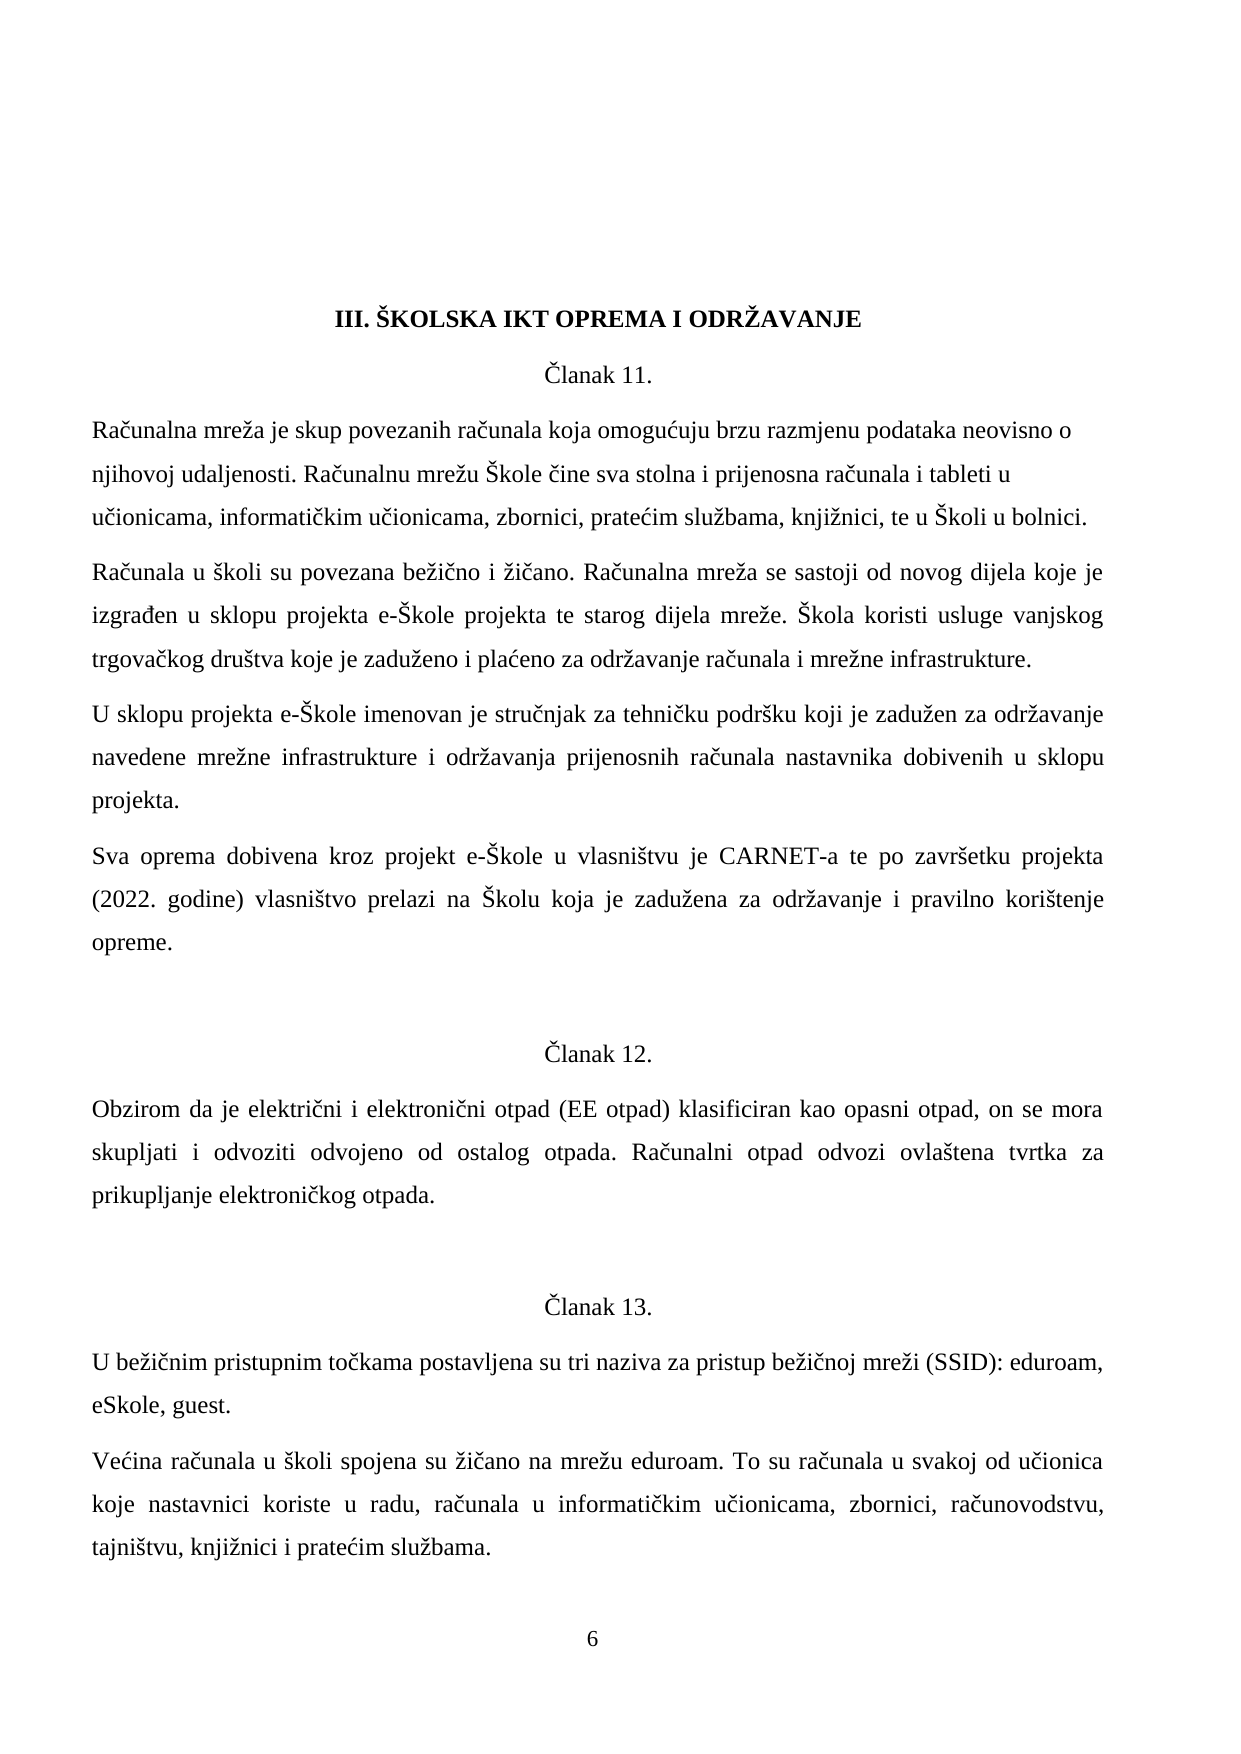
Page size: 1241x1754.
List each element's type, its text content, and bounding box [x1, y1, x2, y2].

text U bežičnim pristupnim točkama postavljena su tri naziva za pristup bežičnoj mreži (SSID): eduroam, eSkole, guest. [92, 1347, 1105, 1419]
text Računalna mreža je skup povezanih računala koja omogućuju brzu razmjenu podataka neovisno o njihovoj udaljenosti. Računalnu mrežu Škole čine sva stolna i prijenosna računala i tableti u učionicama, informatičkim učionicama, zbornici, pratećim službama, knjižnici, te u Školi u bolnici. [92, 416, 1105, 531]
text U sklopu projekta e-Škole imenovan je stručnjak za tehničku podršku koji je zadužen za održavanje navedene mrežne infrastrukture i održavanja prijenosnih računala nastavnika dobivenih u sklopu projekta. [92, 699, 1105, 814]
text Članak 12. [92, 1039, 1105, 1067]
text III. ŠKOLSKA IKT OPREMA I ODRŽAVANJE [92, 304, 1105, 333]
text Sva oprema dobivena kroz projekt e-Škole u vlasništvu je CARNET-a te po završetku projekta (2022. godine) vlasništvo prelazi na Školu koja je zadužena za održavanje i pravilno korištenje opreme. [92, 841, 1105, 956]
text Računala u školi su povezana bežično i žičano. Računalna mreža se sastoji od novog dijela koje je izgrađen u sklopu projekta e-Škole projekta te starog dijela mreže. Škola koristi usluge vanjskog trgovačkog društva koje je zaduženo i plaćeno za održavanje računala i mrežne infrastrukture. [92, 557, 1105, 672]
text Članak 11. [92, 360, 1105, 389]
text Obzirom da je električni i elektronični otpad (EE otpad) klasificiran kao opasni otpad, on se mora skupljati i odvoziti odvojeno od ostalog otpada. Računalni otpad odvozi ovlaštena tvrtka za prikupljanje elektroničkog otpada. [92, 1094, 1105, 1209]
text Većina računala u školi spojena su žičano na mrežu eduroam. To su računala u svakoj od učionica koje nastavnici koriste u radu, računala u informatičkim učionicama, zbornici, računovodstvu, tajništvu, knjižnici i pratećim službama. [92, 1446, 1105, 1561]
text Članak 13. [92, 1292, 1105, 1321]
